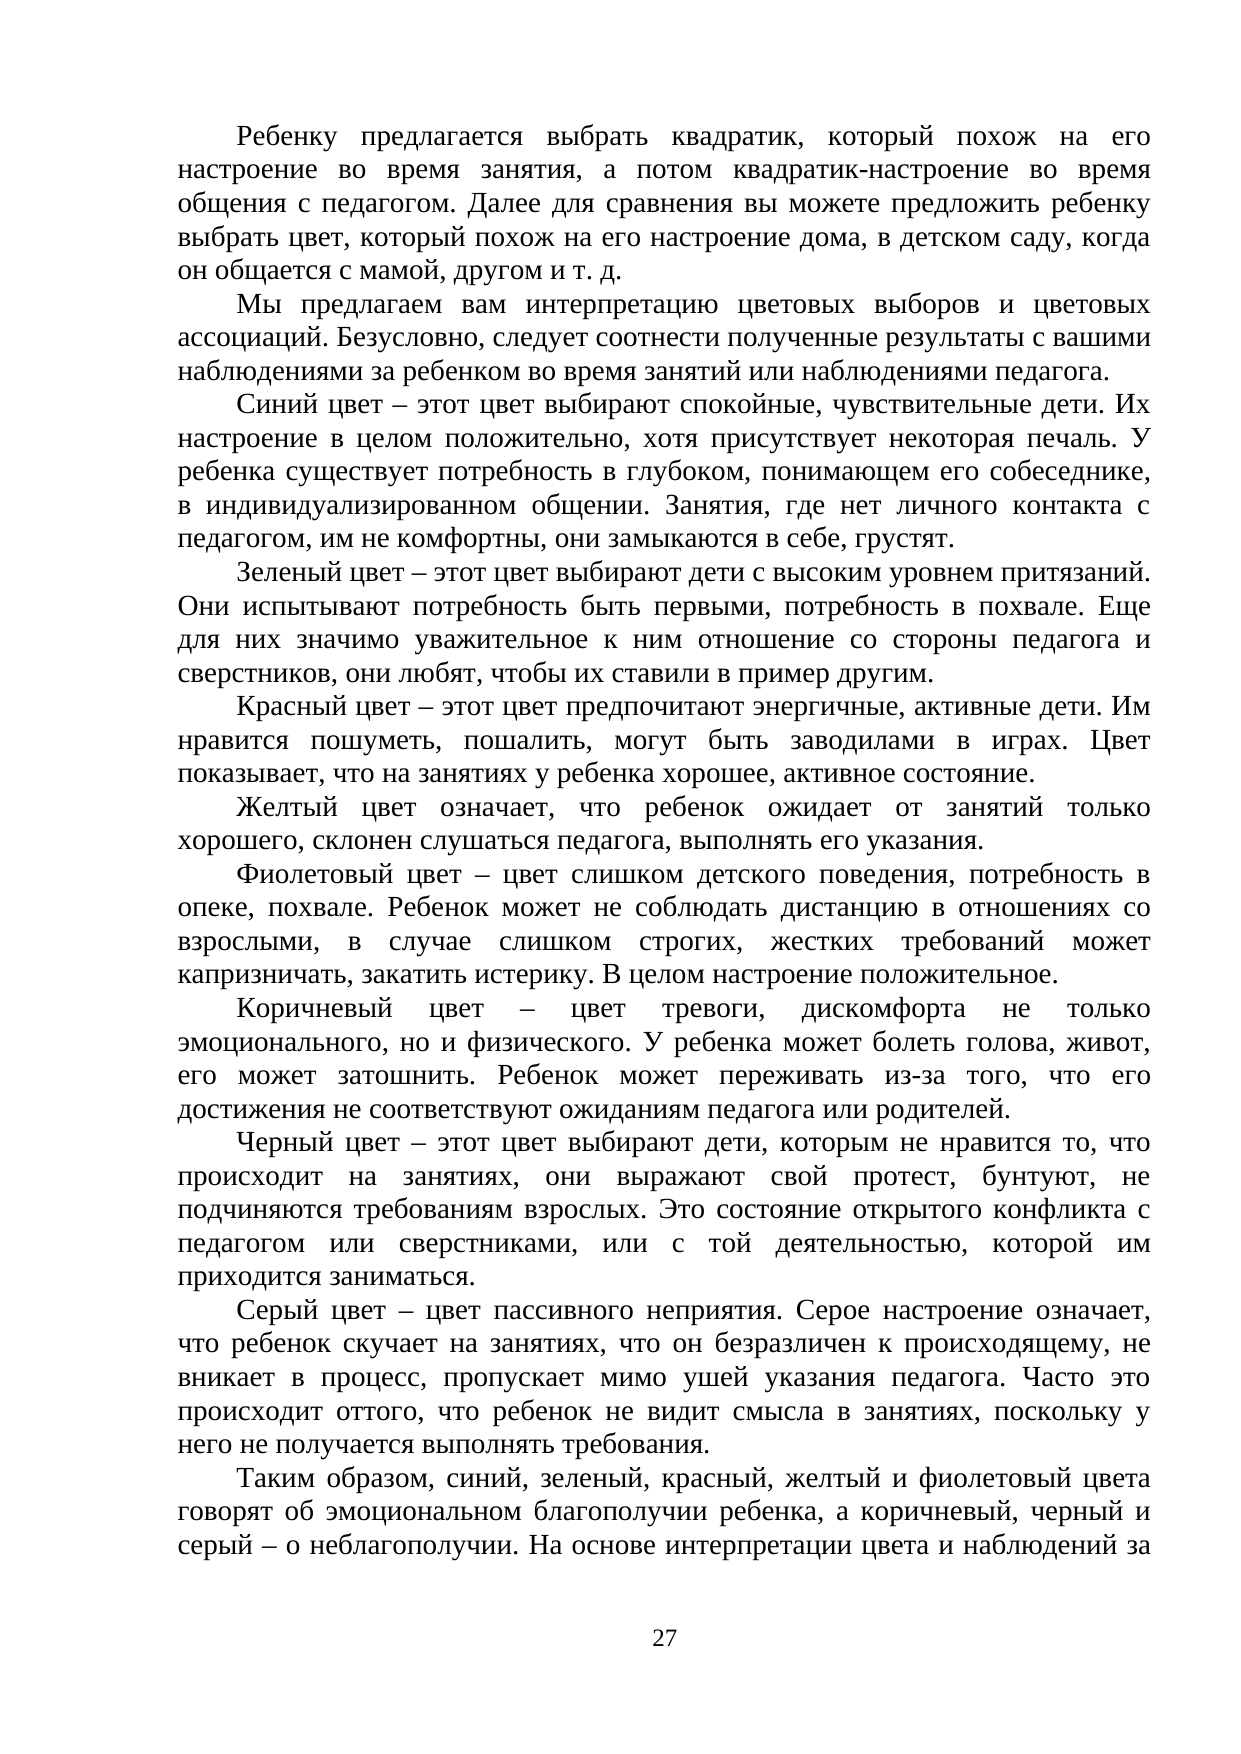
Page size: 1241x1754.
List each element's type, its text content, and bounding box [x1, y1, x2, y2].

text Фиолетовый цвет – цвет слишком детского поведения, потребность в опеке, похвале. Ребенок может не соблюдать дистанцию в отношениях со взрослыми, в случае слишком строгих, жестких требований может капризничать, закатить истерику. В целом настроение положительное. [177, 856, 1152, 990]
text Серый цвет – цвет пассивного неприятия. Серое настроение означает, что ребенок скучает на занятиях, что он безразличен к происходящему, не вникает в процесс, пропускает мимо ушей указания педагога. Часто это происходит оттого, что ребенок не видит смысла в занятиях, поскольку у него не получается выполнять требования. [177, 1292, 1152, 1460]
text Ребенку предлагается выбрать квадратик, который похож на его настроение во время занятия, а потом квадратик-настроение во время общения с педагогом. Далее для сравнения вы можете предложить ребенку выбрать цвет, который похож на его настроение дома, в детском саду, когда он общается с мамой, другом и т. д. [177, 118, 1152, 286]
text Мы предлагаем вам интерпретацию цветовых выборов и цветовых ассоциаций. Безусловно, следует соотнести полученные результаты с вашими наблюдениями за ребенком во время занятий или наблюдениями педагога. [177, 286, 1152, 386]
text Желтый цвет означает, что ребенок ожидает от занятий только хорошего, склонен слушаться педагога, выполнять его указания. [177, 789, 1152, 856]
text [177, 1460, 1152, 1560]
text Зеленый цвет – этот цвет выбирают дети с высоким уровнем притязаний. Они испытывают потребность быть первыми, потребность в похвале. Еще для них значимо уважительное к ним отношение со стороны педагога и сверстников, они любят, чтобы их ставили в пример другим. [177, 554, 1152, 688]
text Коричневый цвет – цвет тревоги, дискомфорта не только эмоционального, но и физического. У ребенка может болеть голова, живот, его может затошнить. Ребенок может переживать из-за того, что его достижения не соответствуют ожиданиям педагога или родителей. [177, 990, 1152, 1124]
text Синий цвет – этот цвет выбирают спокойные, чувствительные дети. Их настроение в целом положительно, хотя присутствует некоторая печаль. У ребенка существует потребность в глубоком, понимающем его собеседнике, в индивидуализированном общении. Занятия, где нет личного контакта с педагогом, им не комфортны, они замыкаются в себе, грустят. [177, 386, 1152, 554]
text Черный цвет – этот цвет выбирают дети, которым не нравится то, что происходит на занятиях, они выражают свой протест, бунтуют, не подчиняются требованиям взрослых. Это состояние открытого конфликта с педагогом или сверстниками, или с той деятельностью, которой им приходится заниматься. [177, 1124, 1152, 1292]
text Красный цвет – этот цвет предпочитают энергичные, активные дети. Им нравится пошуметь, пошалить, могут быть заводилами в играх. Цвет показывает, что на занятиях у ребенка хорошее, активное состояние. [177, 688, 1152, 789]
